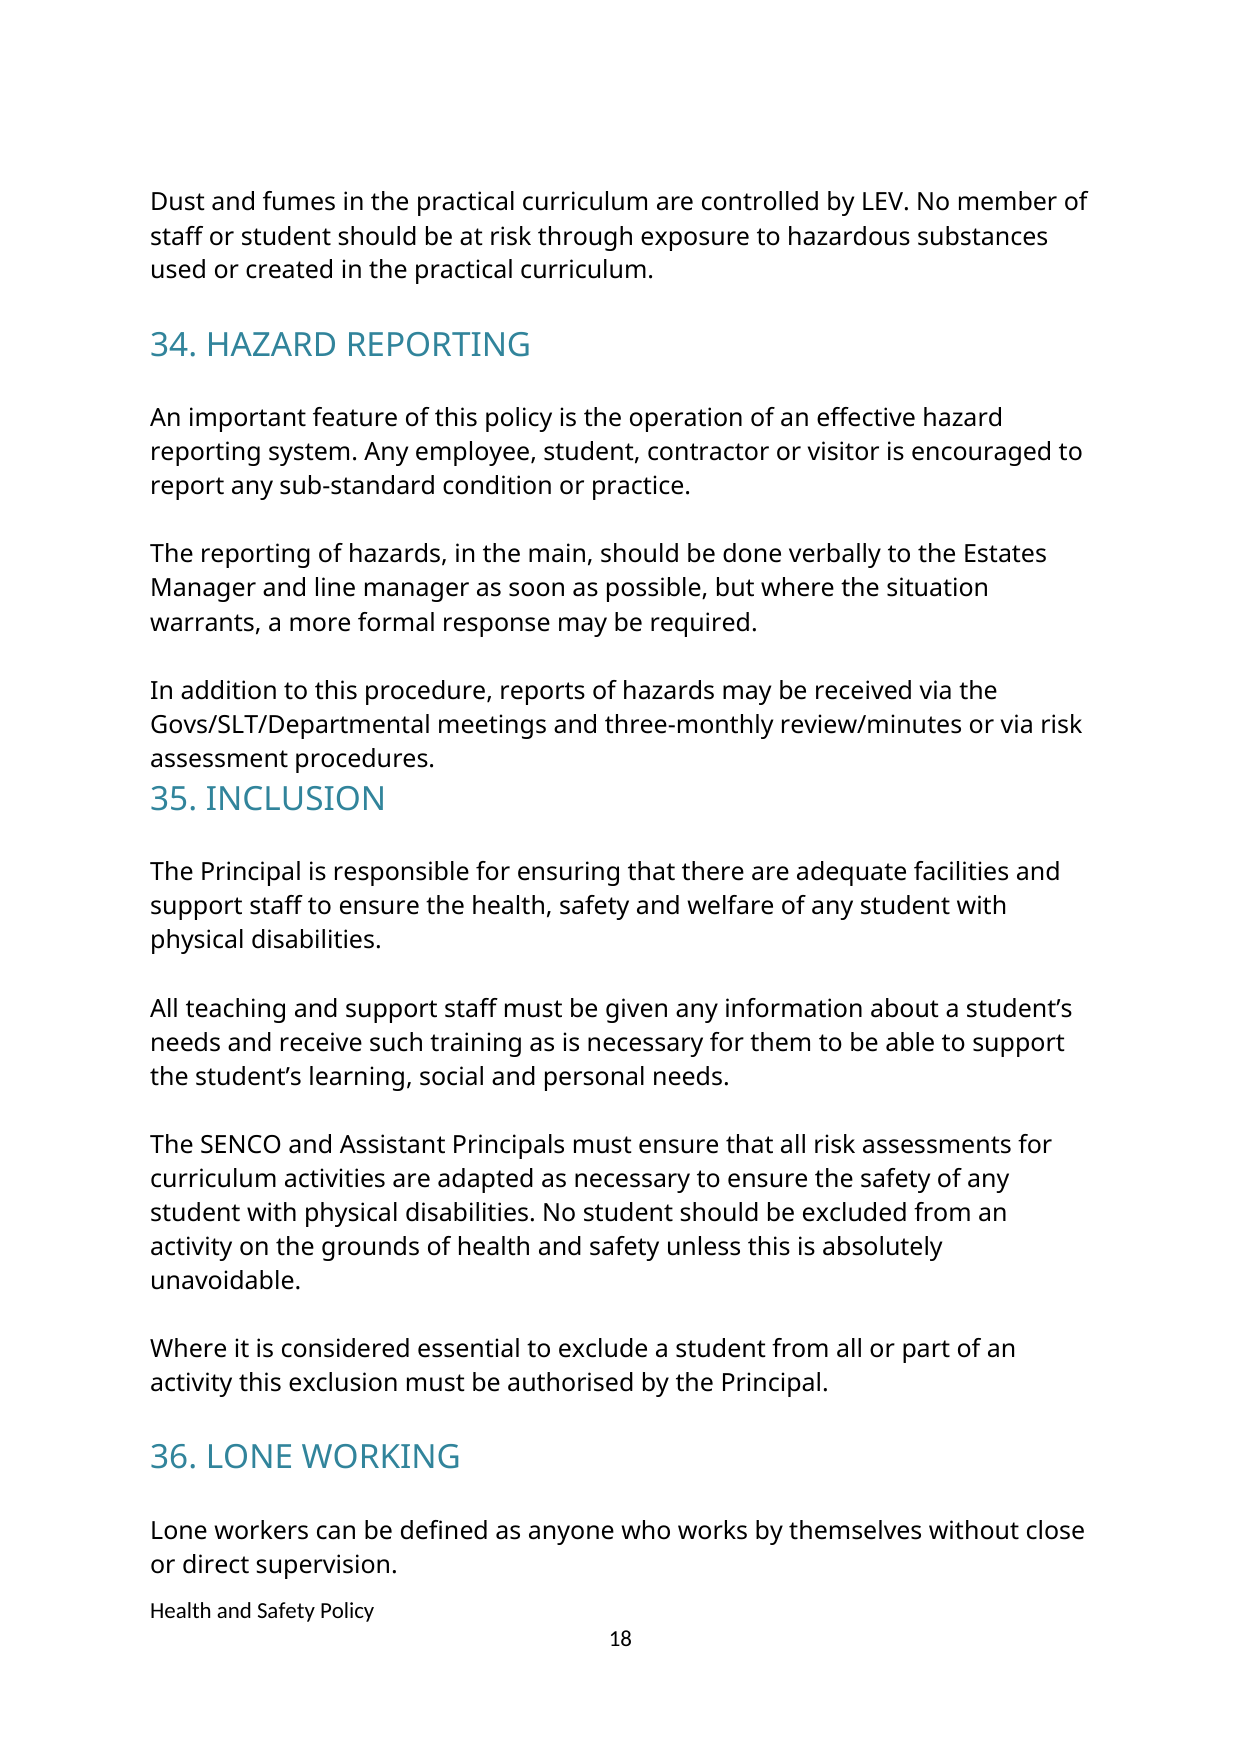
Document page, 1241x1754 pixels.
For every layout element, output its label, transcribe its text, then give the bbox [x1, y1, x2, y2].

text 34. HAZARD REPORTING [150, 320, 1090, 366]
text Lone workers can be defined as anyone who works by themselves without close or direct supervision. [150, 1512, 1090, 1581]
text All teaching and support staff must be given any information about a student’s needs and receive such training as is necessary for them to be able to support the student’s learning, social and personal needs. [150, 990, 1090, 1092]
text 35. INCLUSION [150, 774, 1090, 820]
text An important feature of this policy is the operation of an effective hazard reporting system. Any employee, student, contractor or visitor is encouraged to report any sub-standard condition or practice. [150, 400, 1090, 502]
text 36. LONE WORKING [150, 1433, 1090, 1478]
text The Principal is responsible for ensuring that there are adequate facilities and support staff to ensure the health, safety and welfare of any student with physical disabilities. [150, 854, 1090, 956]
text In addition to this procedure, reports of hazards may be received via the Govs/SLT/Departmental meetings and three-monthly review/minutes or via risk assessment procedures. [150, 672, 1090, 774]
text The reporting of hazards, in the main, should be done verbally to the Estates Manager and line manager as soon as possible, but where the situation warrants, a more formal response may be required. [150, 536, 1090, 638]
text Where it is considered essential to exclude a student from all or part of an activity this exclusion must be authorised by the Principal. [150, 1331, 1090, 1399]
text The SENCO and Assistant Principals must ensure that all risk assessments for curriculum activities are adapted as necessary to ensure the safety of any student with physical disabilities. No student should be excluded from an activity on the grounds of health and safety unless this is absolutely unavoidable. [150, 1126, 1090, 1297]
text Dust and fumes in the practical curriculum are controlled by LEV. No member of staff or student should be at risk through exposure to hazardous substances used or created in the practical curriculum. [150, 184, 1090, 286]
